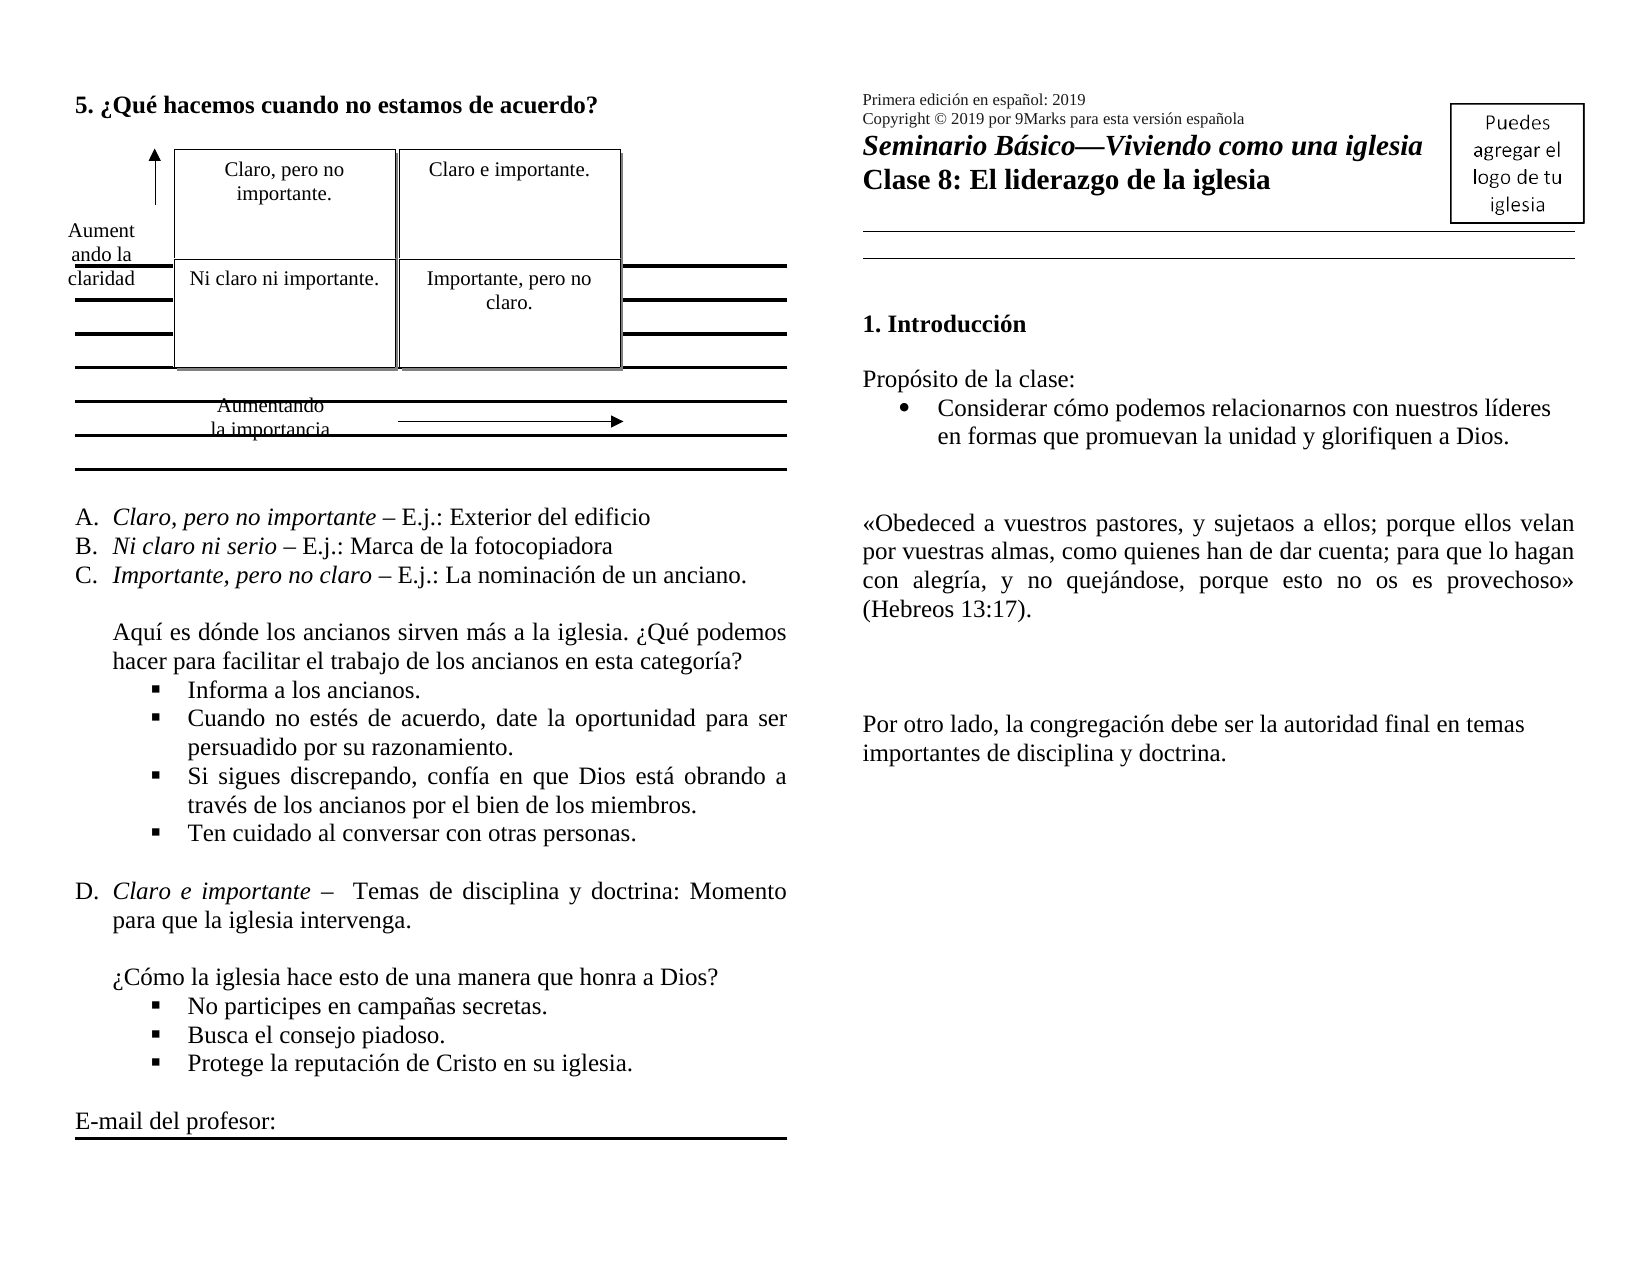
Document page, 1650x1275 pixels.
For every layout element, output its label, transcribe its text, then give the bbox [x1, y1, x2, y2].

list Importante, pero no claro – E.j.: La nominación de un anciano. [75, 560, 787, 588]
text Clase 8: El liderazgo de la iglesia [862, 162, 1450, 195]
text Primera edición en español: 2019 [862, 90, 1575, 109]
picture [1450, 103, 1586, 225]
text Por otro lado, la congregación debe ser la autoridad final en temas importantes de disciplina y doctrina. [862, 709, 1575, 766]
list Informa a los ancianos. [150, 675, 787, 703]
list Claro e importante – Temas de disciplina y doctrina: Momento para que la iglesia intervenga. [75, 876, 787, 933]
text Seminario Básico—Viviendo como una iglesia [862, 128, 1450, 162]
list Ni claro ni serio – E.j.: Marca de la fotocopiadora [75, 531, 787, 560]
list No participes en campañas secretas. [150, 991, 787, 1020]
list Busca el consejo piadoso. [150, 1020, 787, 1048]
list Ten cuidado al conversar con otras personas. [150, 818, 787, 847]
list Protege la reputación de Cristo en su iglesia. [150, 1048, 787, 1077]
text Copyright © 2019 por 9Marks para esta versión española [862, 109, 1450, 128]
list Si sigues discrepando, confía en que Dios está obrando a través de los ancianos por el bien de los miembros. [150, 761, 787, 818]
list Considerar cómo podemos relacionarnos con nuestros líderes en formas que promuevan la unidad y glorifiquen a Dios. [900, 393, 1575, 450]
list Cuando no estés de acuerdo, date la oportunidad para ser persuadido por su razonamiento. [150, 703, 787, 761]
text 5. ¿Qué hacemos cuando no estamos de acuerdo? [75, 90, 787, 119]
subtitle 1. Introducción [862, 309, 1575, 338]
text ¿Cómo la iglesia hace esto de una manera que honra a Dios? [75, 962, 787, 991]
text Aquí es dónde los ancianos sirven más a la iglesia. ¿Qué podemos hacer para facilitar el trabajo de los ancianos en esta categoría? [112, 617, 787, 675]
text E-mail del profesor: [75, 1106, 787, 1137]
text Propósito de la clase: [862, 364, 1575, 393]
text «Obedeced a vuestros pastores, y sujetaos a ellos; porque ellos velan por vuestras almas, como quienes han de dar cuenta; para que lo hagan con alegría, y no quejándose, porque esto no os es provechoso» (Hebreos 13:17). [862, 508, 1575, 623]
list Claro, pero no importante – E.j.: Exterior del edificio [75, 502, 787, 531]
